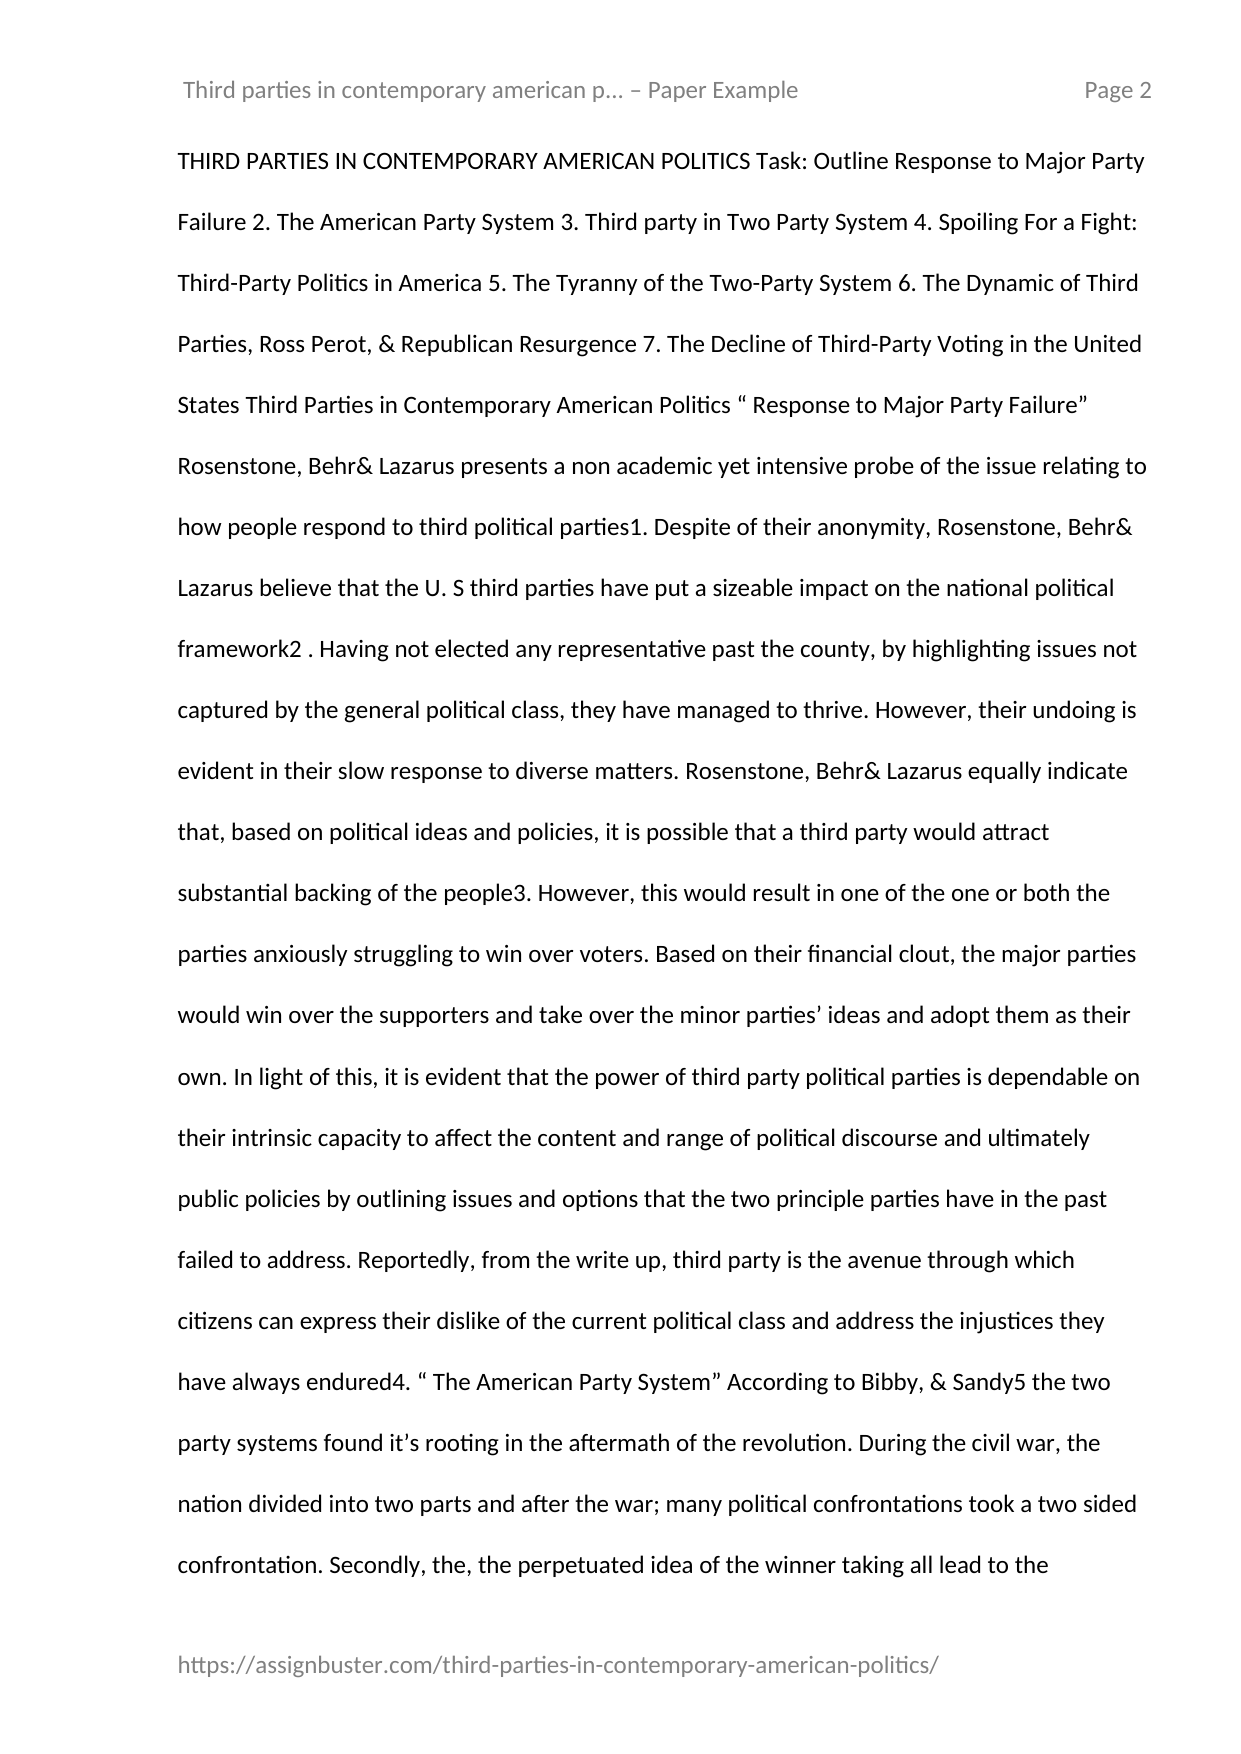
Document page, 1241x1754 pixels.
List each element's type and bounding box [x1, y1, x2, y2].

text [177, 145, 1152, 1579]
